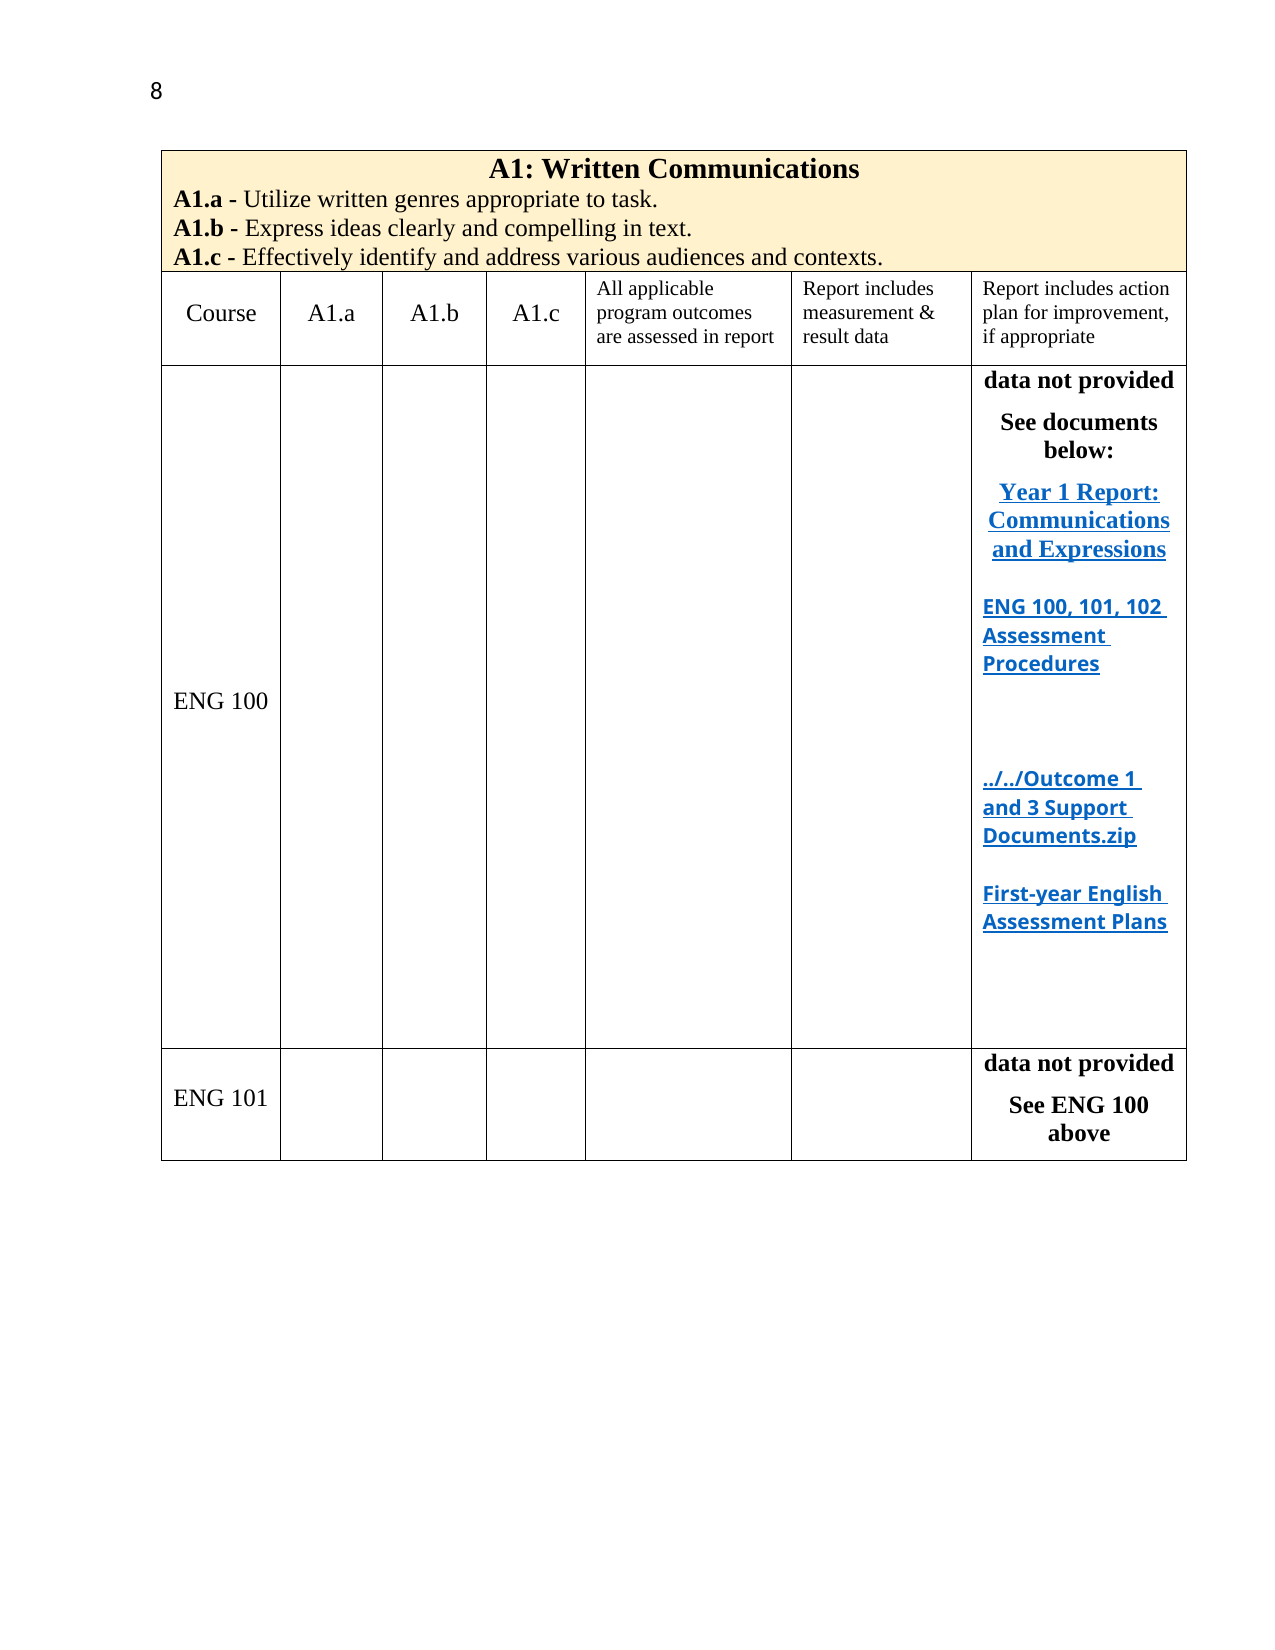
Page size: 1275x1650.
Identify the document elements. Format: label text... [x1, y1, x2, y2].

table_cell ENG 101 [162, 1049, 280, 1160]
table_cell [383, 1049, 486, 1160]
table_cell [586, 1049, 791, 1160]
table_cell A1.b [383, 272, 486, 364]
table_cell Report includes measurement & result data [792, 272, 971, 364]
table_cell All applicable program outcomes are assessed in report [586, 272, 791, 364]
table_cell [792, 366, 971, 1047]
table_cell [487, 1049, 585, 1160]
table_cell [487, 366, 585, 1047]
table_header A1: Written Communications A1.a - Utilize written genres appropriate to task. A1.b - Express ideas clearly and compelling in text. A1.c - Effectively identify and address various audiences and contexts. [162, 151, 1186, 271]
table_cell [281, 366, 382, 1047]
table_cell [792, 1049, 971, 1160]
table_cell [383, 366, 486, 1047]
table_cell data not provided See documents below: Year 1 Report: Communications and Expressions ENG 100, 101, 102 Assessment Procedures ../../Outcome 1 and 3 Support Documents.zip First-year English Assessment Plans [972, 366, 1186, 1047]
table_cell A1.a [281, 272, 382, 364]
table_cell ENG 100 [162, 366, 280, 1047]
table_cell [586, 366, 791, 1047]
table_cell [281, 1049, 382, 1160]
table_cell data not provided See ENG 100 above [972, 1049, 1186, 1160]
table_cell Report includes action plan for improvement, if appropriate [972, 272, 1186, 364]
table_cell Course [162, 272, 280, 364]
table_cell A1.c [487, 272, 585, 364]
